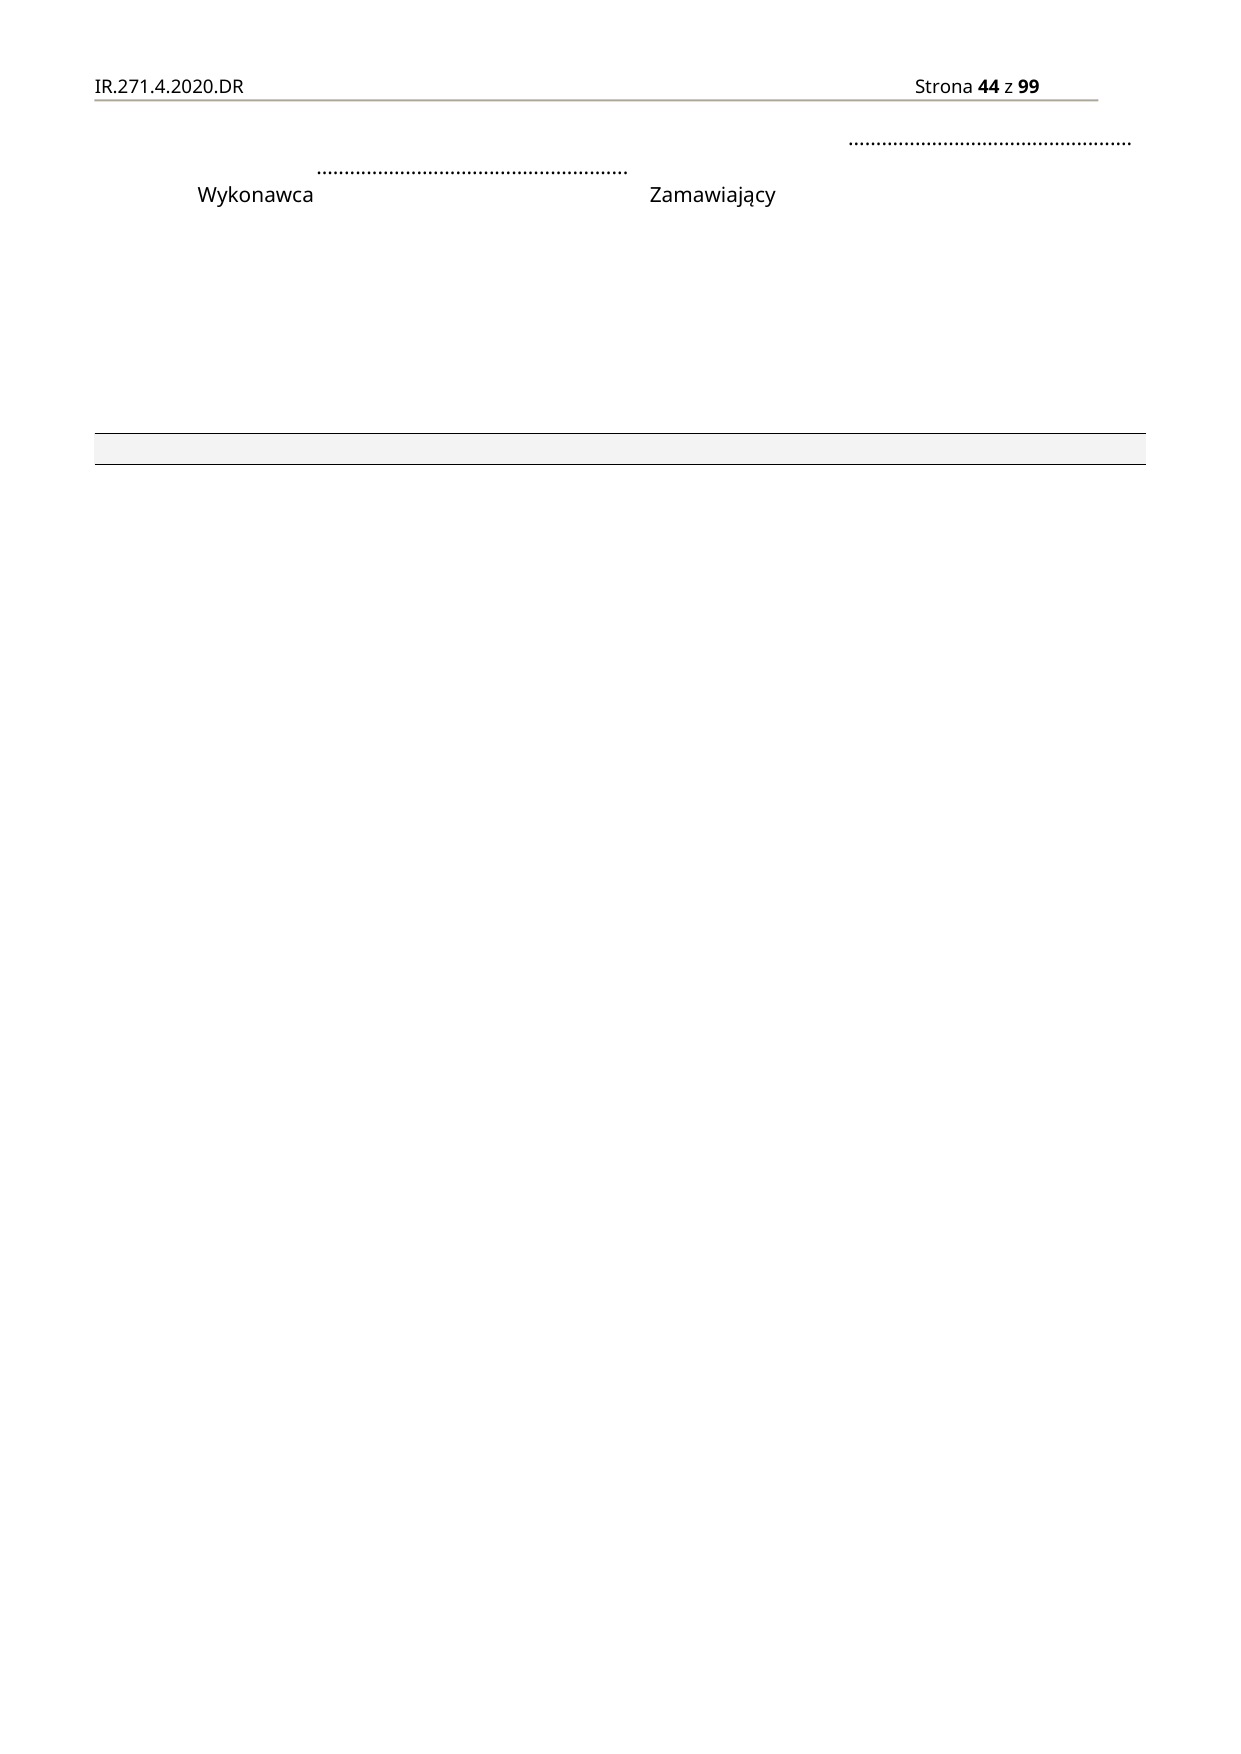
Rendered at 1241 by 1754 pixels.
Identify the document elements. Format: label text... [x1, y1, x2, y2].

text Wykonawca Zamawiający [94, 180, 1146, 209]
text ................................................... ........................................................ [94, 123, 1146, 180]
